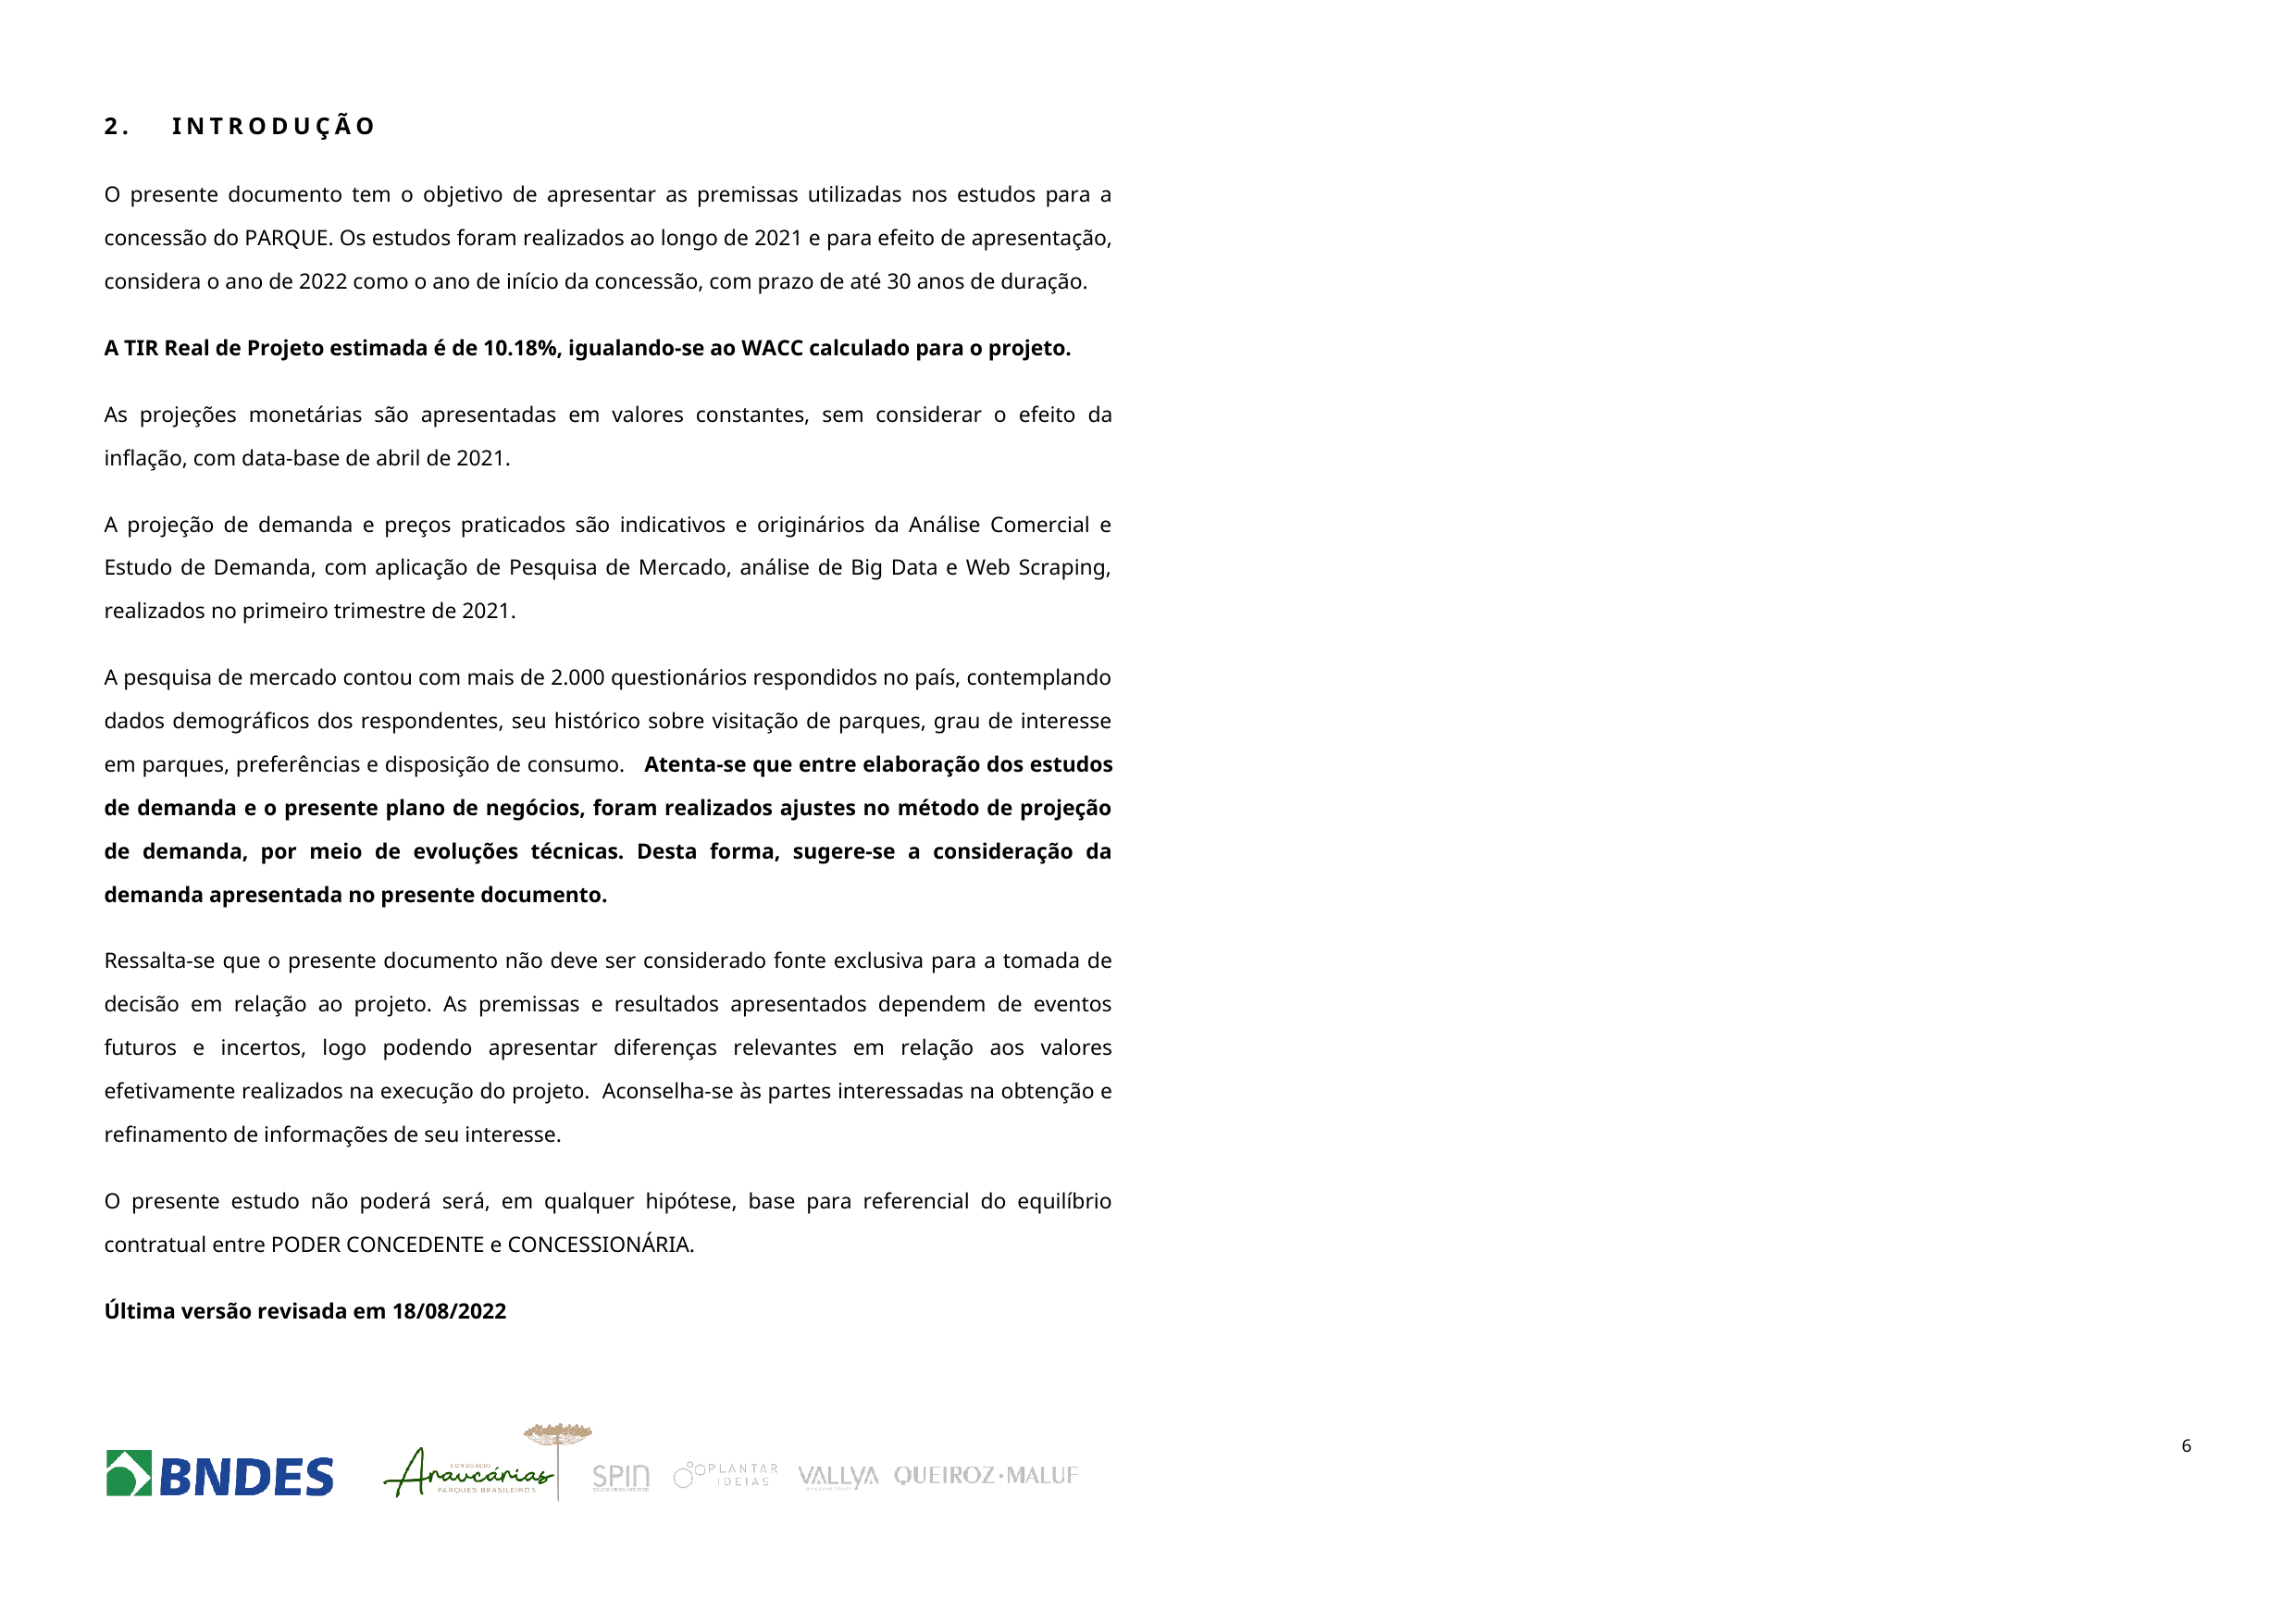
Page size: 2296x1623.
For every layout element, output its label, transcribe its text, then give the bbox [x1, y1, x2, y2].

text O presente estudo não poderá será, em qualquer hipótese, base para referencial do equilíbrio contratual entre PODER CONCEDENTE e CONCESSIONÁRIA. [104, 1186, 1113, 1258]
text As projeções monetárias são apresentadas em valores constantes, sem considerar o efeito da inflação, com data-base de abril de 2021. [104, 400, 1113, 472]
text A pesquisa de mercado contou com mais de 2.000 questionários respondidos no país, contemplando dados demográficos dos respondentes, seu histórico sobre visitação de parques, grau de interesse em parques, preferências e disposição de consumo. Atenta-se que entre elaboração dos estudos de demanda e o presente plano de negócios, foram realizados ajustes no método de projeção de demanda, por meio de evoluções técnicas. Desta forma, sugere-se a consideração da demanda apresentada no presente documento. [104, 663, 1113, 909]
picture [91, 1418, 1090, 1506]
text Ressalta-se que o presente documento não deve ser considerado fonte exclusiva para a tomada de decisão em relação ao projeto. As premissas e resultados apresentados dependem de eventos futuros e incertos, logo podendo apresentar diferenças relevantes em relação aos valores efetivamente realizados na execução do projeto. Aconselha-se às partes interessadas na obtenção e refinamento de informações de seu interesse. [104, 946, 1113, 1148]
subtitle INTRODUÇÃO [104, 109, 1113, 141]
text Última versão revisada em 18/08/2022 [104, 1295, 1113, 1325]
text A TIR Real de Projeto estimada é de 10.18%, igualando-se ao WACC calculado para o projeto. [104, 333, 1113, 362]
text O presente documento tem o objetivo de apresentar as premissas utilizadas nos estudos para a concessão do PARQUE. Os estudos foram realizados ao longo de 2021 e para efeito de apresentação, considera o ano de 2022 como o ano de início da concessão, com prazo de até 30 anos de duração. [104, 180, 1113, 295]
text A projeção de demanda e preços praticados são indicativos e originários da Análise Comercial e Estudo de Demanda, com aplicação de Pesquisa de Mercado, análise de Big Data e Web Scraping, realizados no primeiro trimestre de 2021. [104, 509, 1113, 625]
